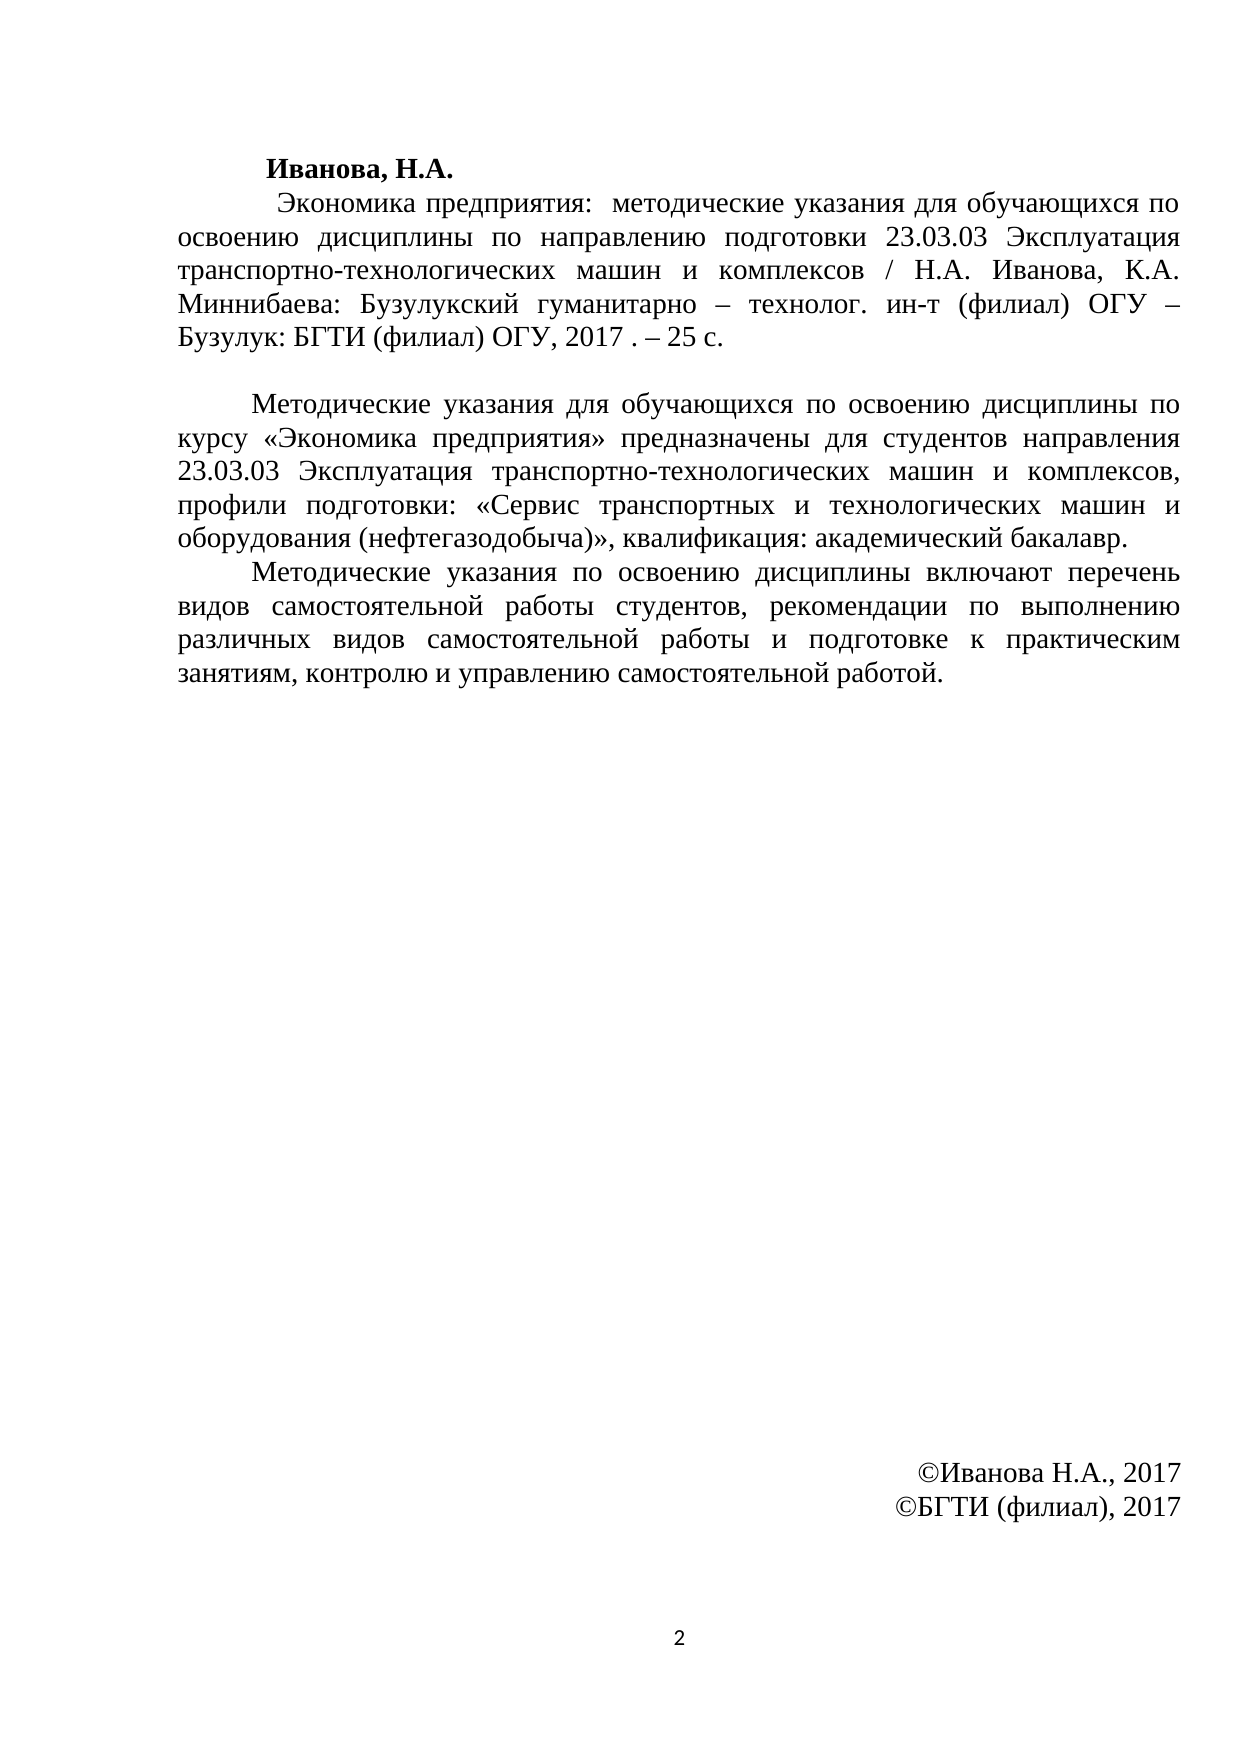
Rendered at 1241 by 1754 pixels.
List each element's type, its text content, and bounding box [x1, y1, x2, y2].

text Методические указания по освоению дисциплины включают перечень видов самостоятельной работы студентов, рекомендации по выполнению различных видов самостоятельной работы и подготовке к практическим занятиям, контролю и управлению самостоятельной работой. [177, 554, 1181, 688]
text ©Иванова Н.А., 2017 [177, 1455, 1181, 1489]
text Методические указания для обучающихся по освоению дисциплины по курсу «Экономика предприятия» предназначены для студентов направления 23.03.03 Эксплуатация транспортно-технологических машин и комплексов, профили подготовки: «Сервис транспортных и технологических машин и оборудования (нефтегазодобыча)», квалификация: академический бакалавр. [177, 386, 1181, 554]
text ©БГТИ (филиал), 2017 [177, 1489, 1181, 1522]
text Экономика предприятия: методические указания для обучающихся по освоению дисциплины по направлению подготовки 23.03.03 Эксплуатация транспортно-технологических машин и комплексов / Н.А. Иванова, К.А. Миннибаева: Бузулукский гуманитарно – технолог. ин-т (филиал) ОГУ – Бузулук: БГТИ (филиал) ОГУ, 2017 . – 25 с. [74, 185, 1181, 353]
text Иванова, Н.А. [177, 152, 1181, 185]
